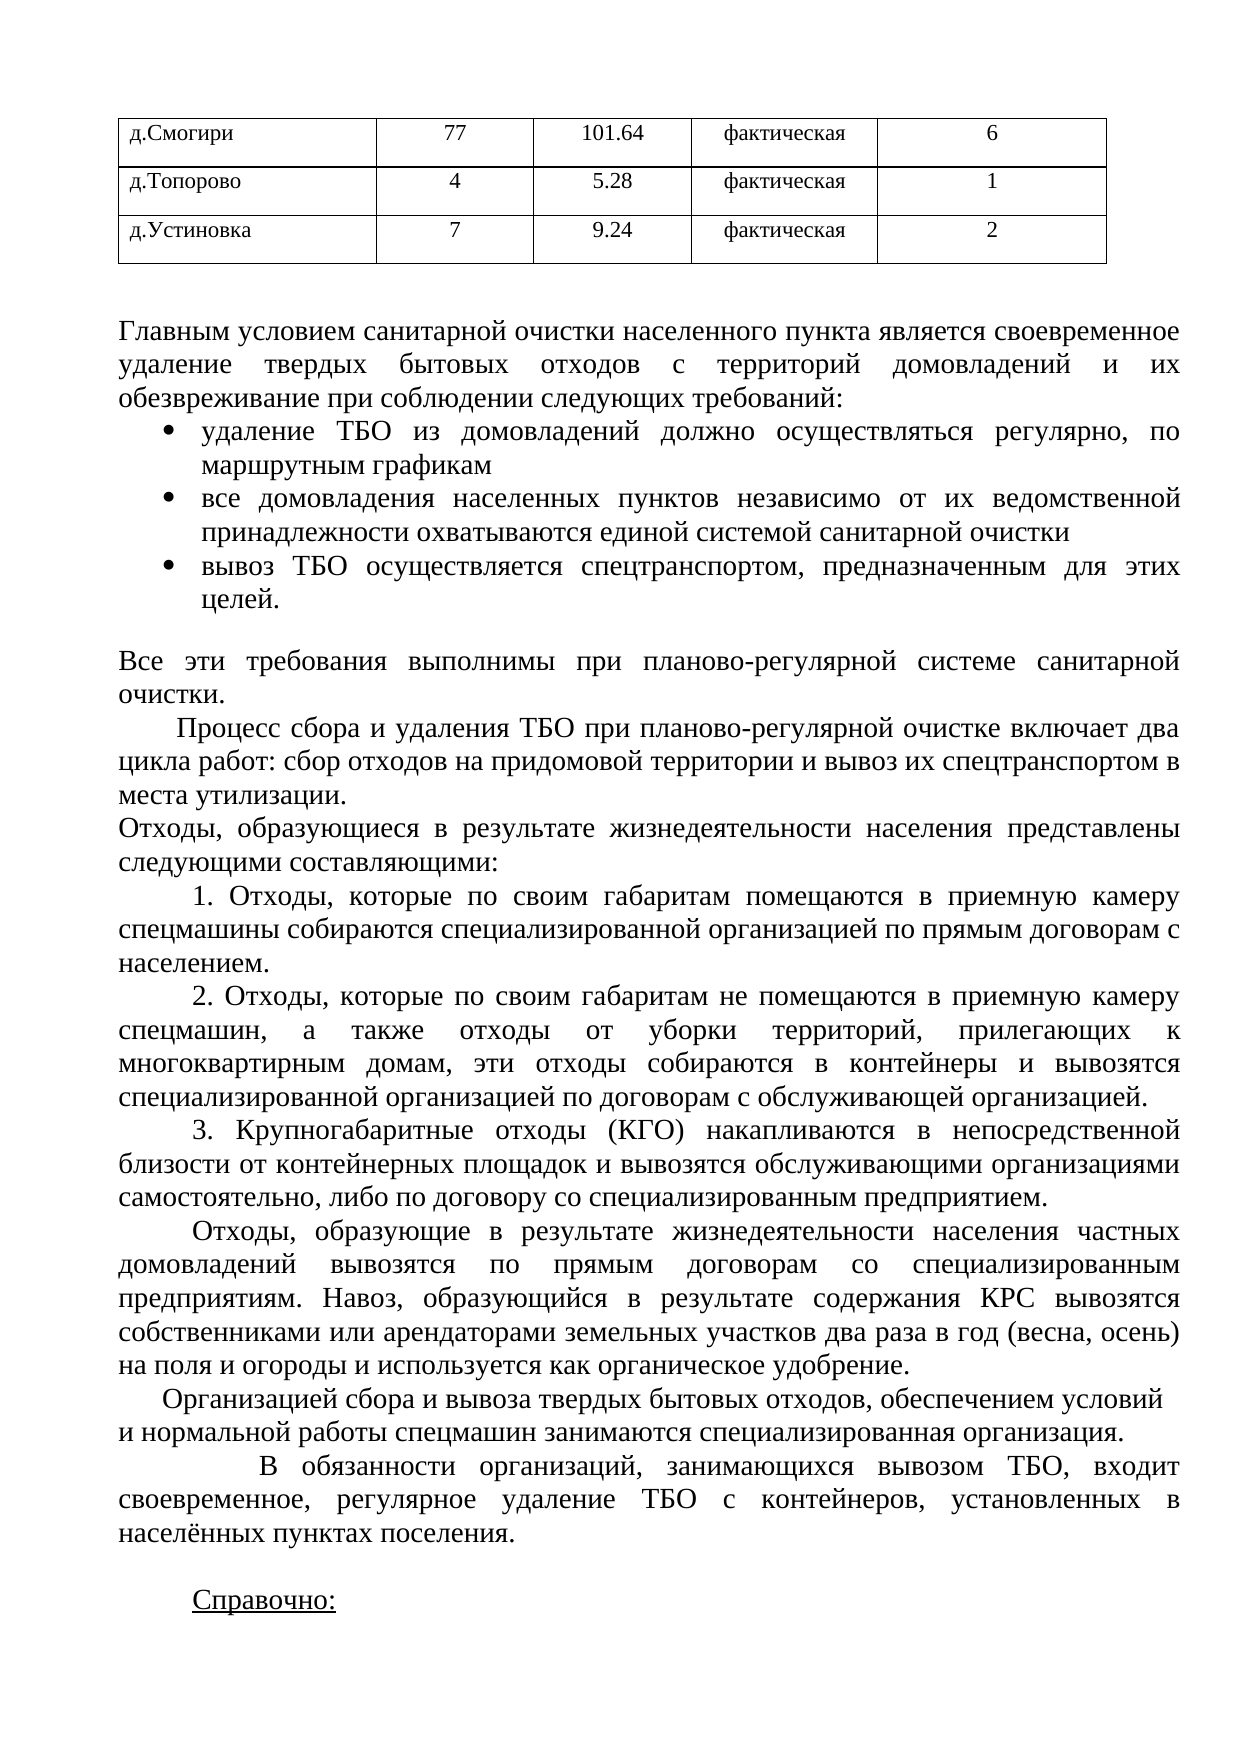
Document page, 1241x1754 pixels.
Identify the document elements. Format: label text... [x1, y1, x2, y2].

table_cell 1 [878, 168, 1106, 214]
text В обязанности организаций, занимающихся вывозом ТБО, входит своевременное, регулярное удаление ТБО с контейнеров, установленных в населённых пунктах поселения. [118, 1448, 1181, 1548]
text Организацией сбора и вывоза твердых бытовых отходов, обеспечением условий и нормальной работы спецмашин занимаются специализированная организация. [118, 1381, 1181, 1448]
text Отходы, образующие в результате жизнедеятельности населения частных домовладений вывозятся по прямым договорам со специализированным предприятиям. Навоз, образующийся в результате содержания КРС вывозятся собственниками или арендаторами земельных участков два раза в год (весна, осень) на поля и огороды и используется как органическое удобрение. [118, 1213, 1181, 1381]
table_cell фактическая [692, 119, 877, 166]
table_cell д.Устиновка [119, 216, 376, 263]
table_cell 2 [878, 216, 1106, 263]
table_cell 4 [377, 168, 533, 214]
list вывоз ТБО осуществляется спецтранспортом, предназначенным для этих целей. [163, 548, 1181, 615]
list удаление ТБО из домовладений должно осуществляться регулярно, по маршрутным графикам [163, 413, 1181, 481]
table_cell 101.64 [534, 119, 691, 166]
table_cell 7 [377, 216, 533, 263]
table_cell 9.24 [534, 216, 691, 263]
table_cell 5.28 [534, 168, 691, 214]
text Отходы, образующиеся в результате жизнедеятельности населения представлены следующими составляющими: [118, 811, 1181, 878]
text Главным условием санитарной очистки населенного пункта является своевременное удаление твердых бытовых отходов с территорий домовладений и их обезвреживание при соблюдении следующих требований: [118, 313, 1181, 413]
table_cell фактическая [692, 168, 877, 214]
text 3. Крупногабаритные отходы (КГО) накапливаются в непосредственной близости от контейнерных площадок и вывозятся обслуживающими организациями самостоятельно, либо по договору со специализированным предприятием. [118, 1112, 1181, 1213]
table_cell 6 [878, 119, 1106, 166]
text 2. Отходы, которые по своим габаритам не помещаются в приемную камеру спецмашин, а также отходы от уборки территорий, прилегающих к многоквартирным домам, эти отходы собираются в контейнеры и вывозятся специализированной организацией по договорам с обслуживающей организацией. [118, 978, 1181, 1112]
text Справочно: [118, 1582, 1181, 1616]
table_cell д.Топорово [119, 168, 376, 214]
table_cell д.Смогири [119, 119, 376, 166]
text 1. Отходы, которые по своим габаритам помещаются в приемную камеру спецмашины собираются специализированной организацией по прямым договорам с населением. [118, 878, 1181, 978]
table_cell 77 [377, 119, 533, 166]
table_cell фактическая [692, 216, 877, 263]
text Процесс сбора и удаления ТБО при планово-регулярной очистке включает два цикла работ: сбор отходов на придомовой территории и вывоз их спецтранспортом в места утилизации. [118, 710, 1181, 811]
list все домовладения населенных пунктов независимо от их ведомственной принадлежности охватываются единой системой санитарной очистки [163, 481, 1181, 548]
text Все эти требования выполнимы при планово-регулярной системе санитарной очистки. [118, 643, 1181, 710]
